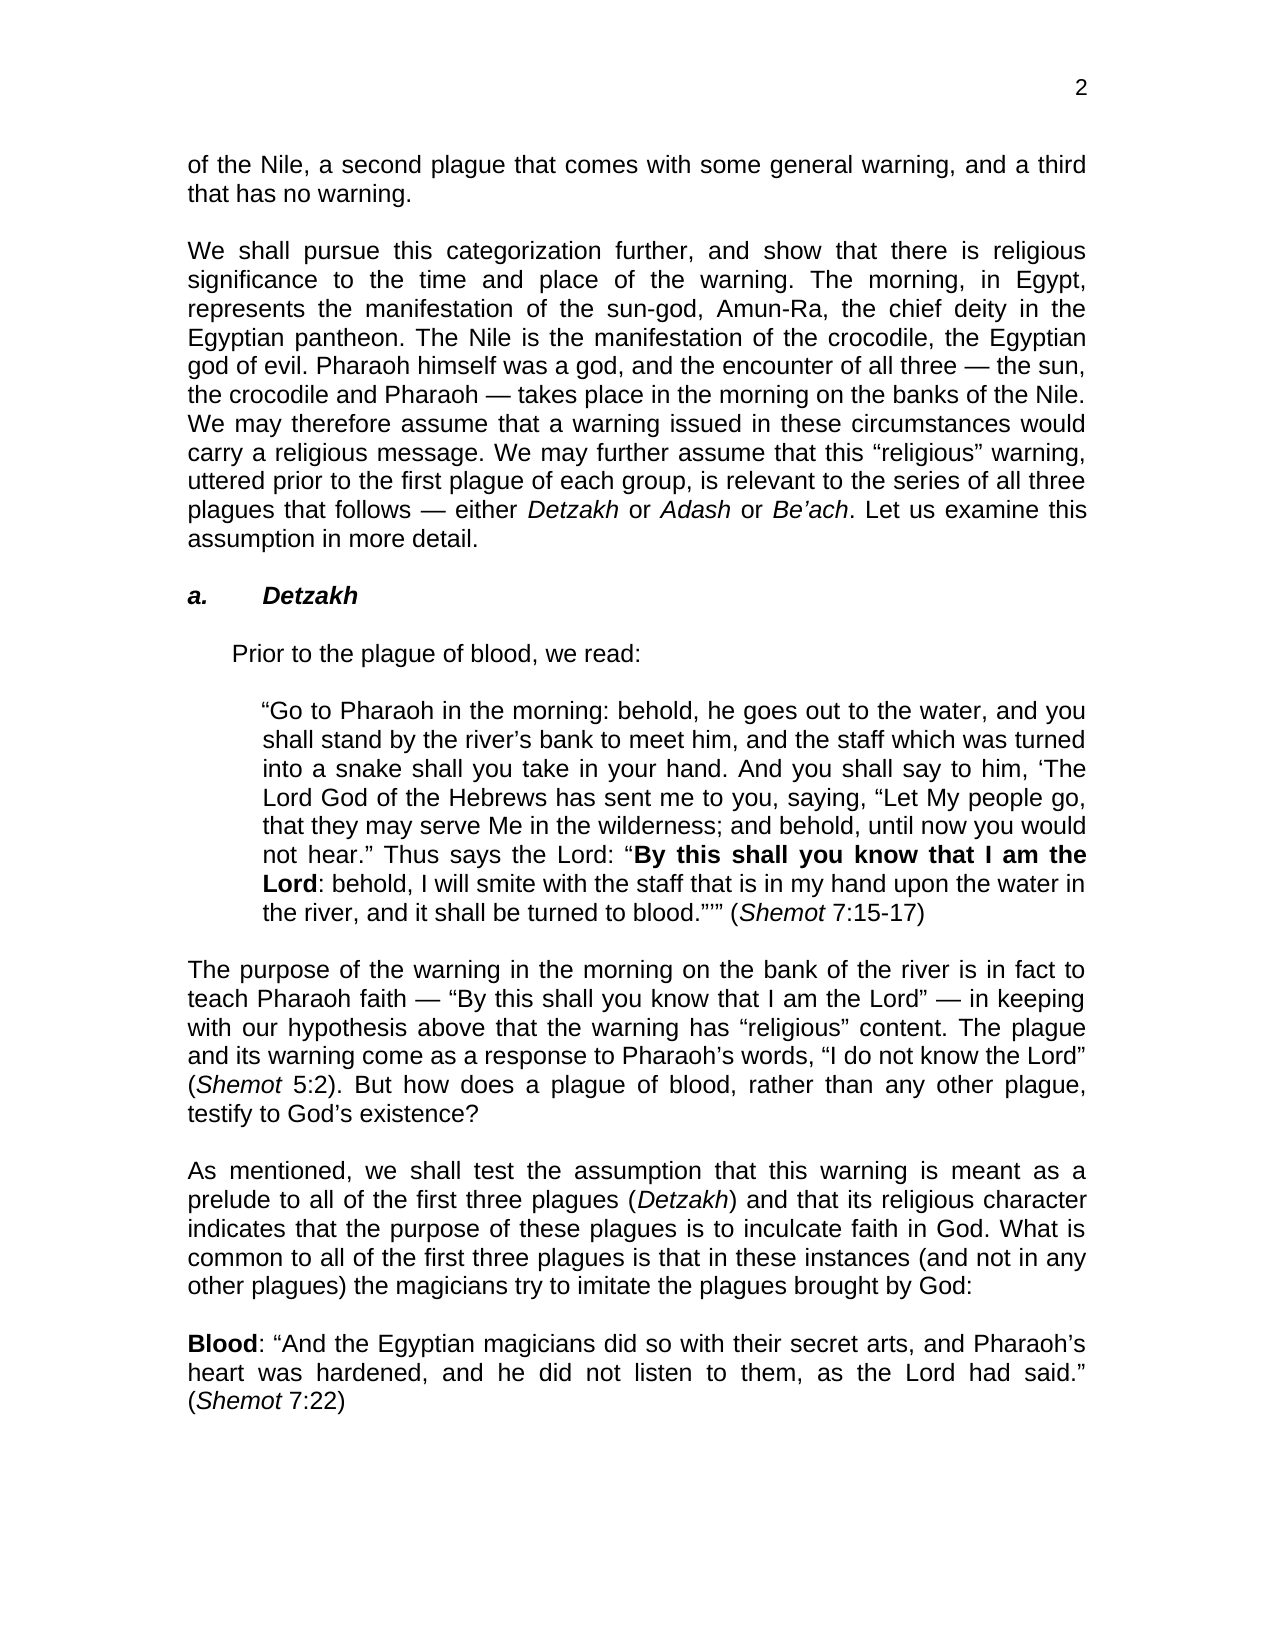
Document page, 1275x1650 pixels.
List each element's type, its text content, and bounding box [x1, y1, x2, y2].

list Detzakh [187, 581, 1088, 610]
text “Go to Pharaoh in the morning: behold, he goes out to the water, and you shall stand by the river’s bank to meet him, and the staff which was turned into a snake shall you take in your hand. And you shall say to him, ‘The Lord God of the Hebrews has sent me to you, saying, “Let My people go, that they may serve Me in the wilderness; and behold, until now you would not hear.” Thus says the Lord: “By this shall you know that I am the Lord: behold, I will smite with the staff that is in my hand upon the water in the river, and it shall be turned to blood.”’” (Shemot 7:15-17) [261, 696, 1088, 926]
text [187, 150, 1088, 207]
text Prior to the plague of blood, we read: [187, 639, 1088, 667]
text As mentioned, we shall test the assumption that this warning is meant as a prelude to all of the first three plagues (Detzakh) and that its religious character indicates that the purpose of these plagues is to inculcate faith in God. What is common to all of the first three plagues is that in these instances (and not in any other plagues) the magicians try to imitate the plagues brought by God: [187, 1156, 1088, 1300]
text We shall pursue this categorization further, and show that there is religious significance to the time and place of the warning. The morning, in Egypt, represents the manifestation of the sun-god, Amun-Ra, the chief deity in the Egyptian pantheon. The Nile is the manifestation of the crocodile, the Egyptian god of evil. Pharaoh himself was a god, and the encounter of all three — the sun, the crocodile and Pharaoh — takes place in the morning on the banks of the Nile. We may therefore assume that a warning issued in these circumstances would carry a religious message. We may further assume that this “religious” warning, uttered prior to the first plague of each group, is relevant to the series of all three plagues that follows — either Detzakh or Adash or Be’ach. Let us examine this assumption in more detail. [187, 236, 1088, 552]
text The purpose of the warning in the morning on the bank of the river is in fact to teach Pharaoh faith — “By this shall you know that I am the Lord” — in keeping with our hypothesis above that the warning has “religious” content. The plague and its warning come as a response to Pharaoh’s words, “I do not know the Lord” (Shemot 5:2). But how does a plague of blood, rather than any other plague, testify to God’s existence? [187, 955, 1088, 1127]
text Blood: “And the Egyptian magicians did so with their secret arts, and Pharaoh’s heart was hardened, and he did not listen to them, as the Lord had said.” (Shemot 7:22) [187, 1329, 1088, 1415]
